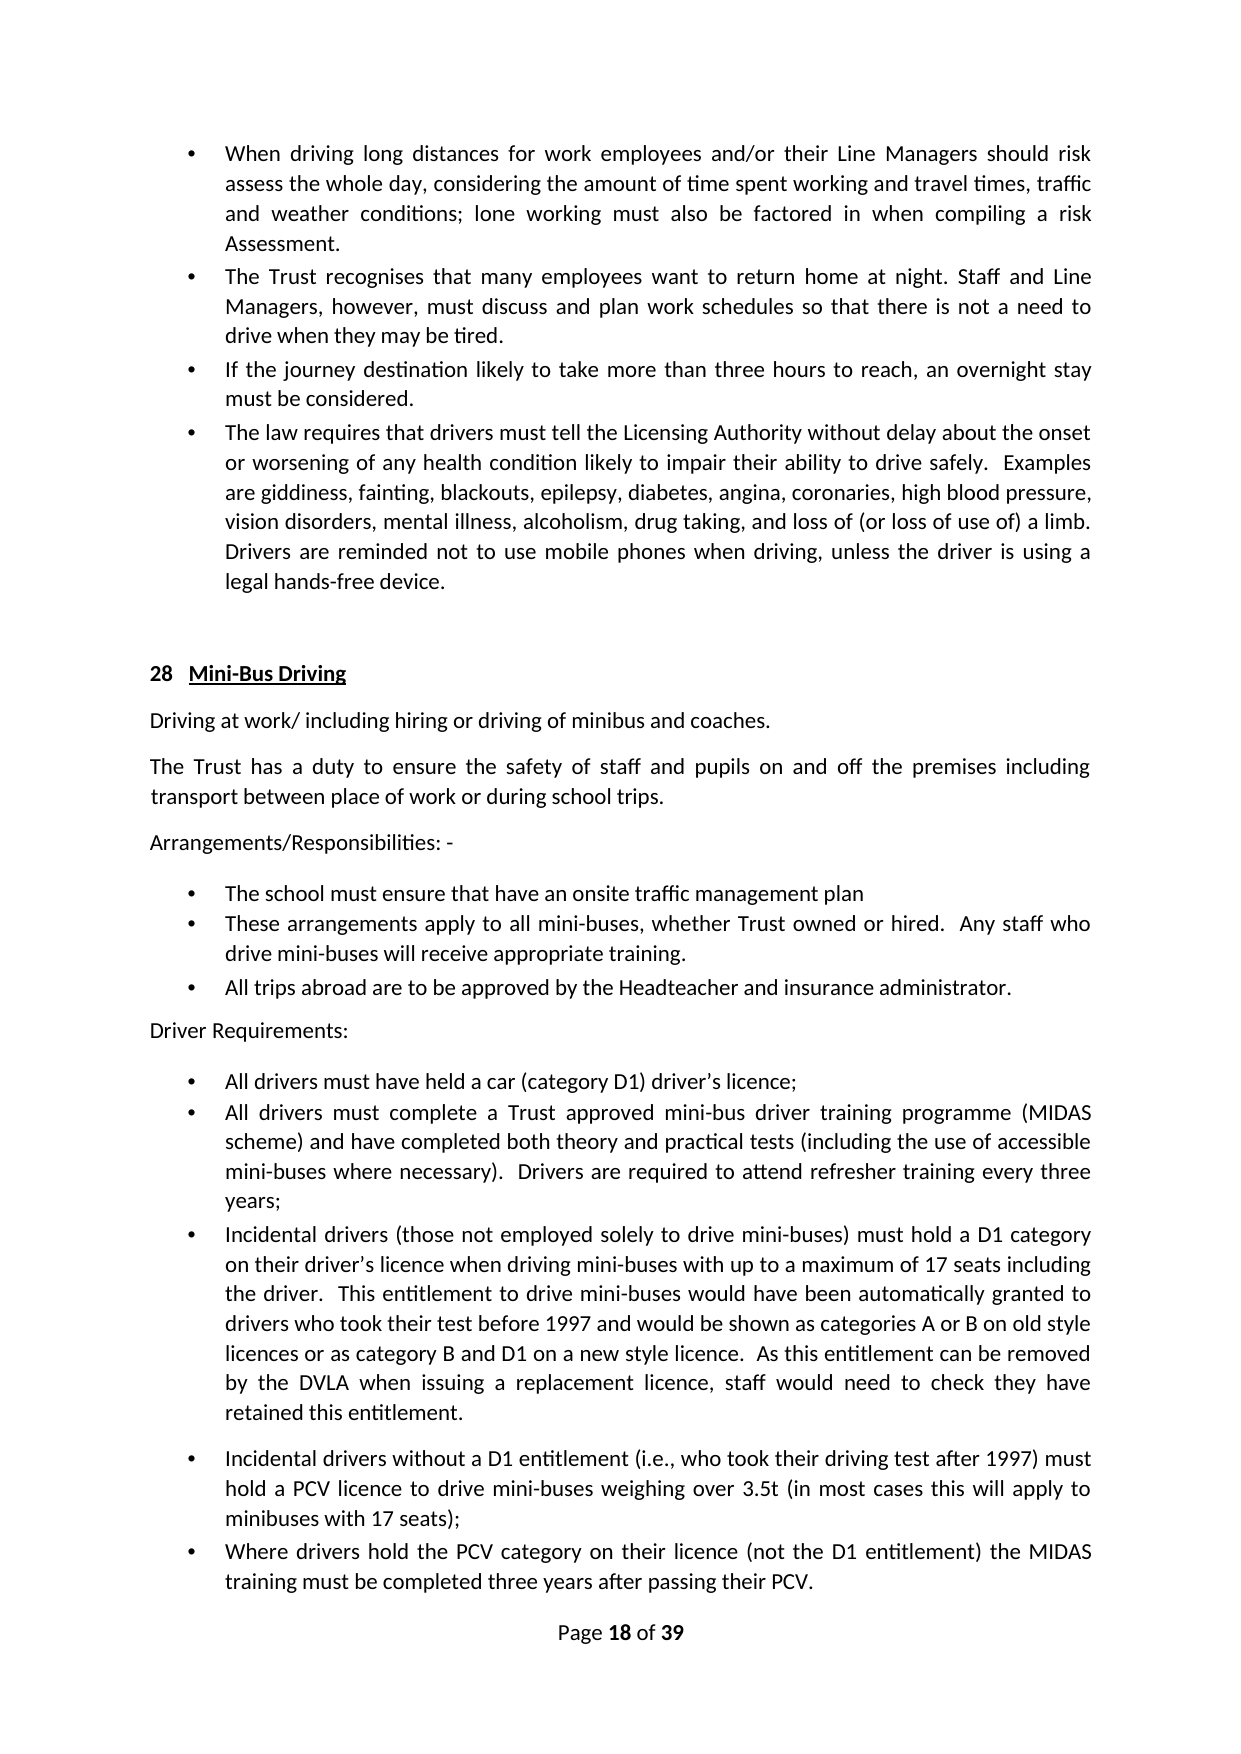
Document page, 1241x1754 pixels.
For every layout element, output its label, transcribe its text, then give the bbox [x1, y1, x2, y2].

text Arrangements/Responsibilities: - [149, 828, 1093, 856]
list The law requires that drivers must tell the Licensing Authority without delay about the onset or worsening of any health condition likely to impair their ability to drive safely. Examples are giddiness, fainting, blackouts, epilepsy, diabetes, angina, coronaries, high blood pressure, vision disorders, mental illness, alcoholism, drug taking, and loss of (or loss of use of) a limb. Drivers are reminded not to use mobile phones when driving, unless the driver is using a legal hands-free device. [187, 418, 1093, 595]
list Incidental drivers without a D1 entitlement (i.e., who took their driving test after 1997) must hold a PCV licence to drive mini-buses weighing over 3.5t (in most cases this will apply to minibuses with 17 seats); [187, 1444, 1093, 1532]
list Incidental drivers (those not employed solely to drive mini-buses) must hold a D1 category on their driver’s licence when driving mini-buses with up to a maximum of 17 seats including the driver. This entitlement to drive mini-buses would have been automatically granted to drivers who took their test before 1997 and would be shown as categories A or B on old style licences or as category B and D1 on a new style licence. As this entitlement can be removed by the DVLA when issuing a replacement licence, staff would need to check they have retained this entitlement. [187, 1220, 1093, 1426]
text The Trust has a duty to ensure the safety of staff and pupils on and off the premises including transport between place of work or during school trips. [149, 752, 1093, 810]
list These arrangements apply to all mini-buses, whether Trust owned or hired. Any staff who drive mini-buses will receive appropriate training. [187, 909, 1093, 967]
subtitle 28 Mini-Bus Driving [149, 659, 1113, 687]
text Driving at work/ including hiring or driving of minibus and coaches. [149, 706, 1093, 734]
list When driving long distances for work employees and/or their Line Managers should risk assess the whole day, considering the amount of time spent working and travel times, traffic and weather conditions; lone working must also be factored in when compiling a risk Assessment. [187, 139, 1093, 257]
list Where drivers hold the PCV category on their licence (not the D1 entitlement) the MIDAS training must be completed three years after passing their PCV. [187, 1537, 1093, 1595]
list All drivers must complete a Trust approved mini-bus driver training programme (MIDAS scheme) and have completed both theory and practical tests (including the use of accessible mini-buses where necessary). Drivers are required to attend refresher training every three years; [187, 1098, 1093, 1215]
list If the journey destination likely to take more than three hours to reach, an overnight stay must be considered. [187, 355, 1093, 413]
list The Trust recognises that many employees want to return home at night. Staff and Line Managers, however, must discuss and plan work schedules so that there is not a need to drive when they may be tired. [187, 262, 1093, 349]
list The school must ensure that have an onsite traffic management plan [187, 879, 1093, 907]
list All drivers must have held a car (category D1) driver’s licence; [187, 1067, 1093, 1095]
text Driver Requirements: [149, 1016, 1093, 1044]
list All trips abroad are to be approved by the Headteacher and insurance administrator. [187, 973, 1093, 1001]
